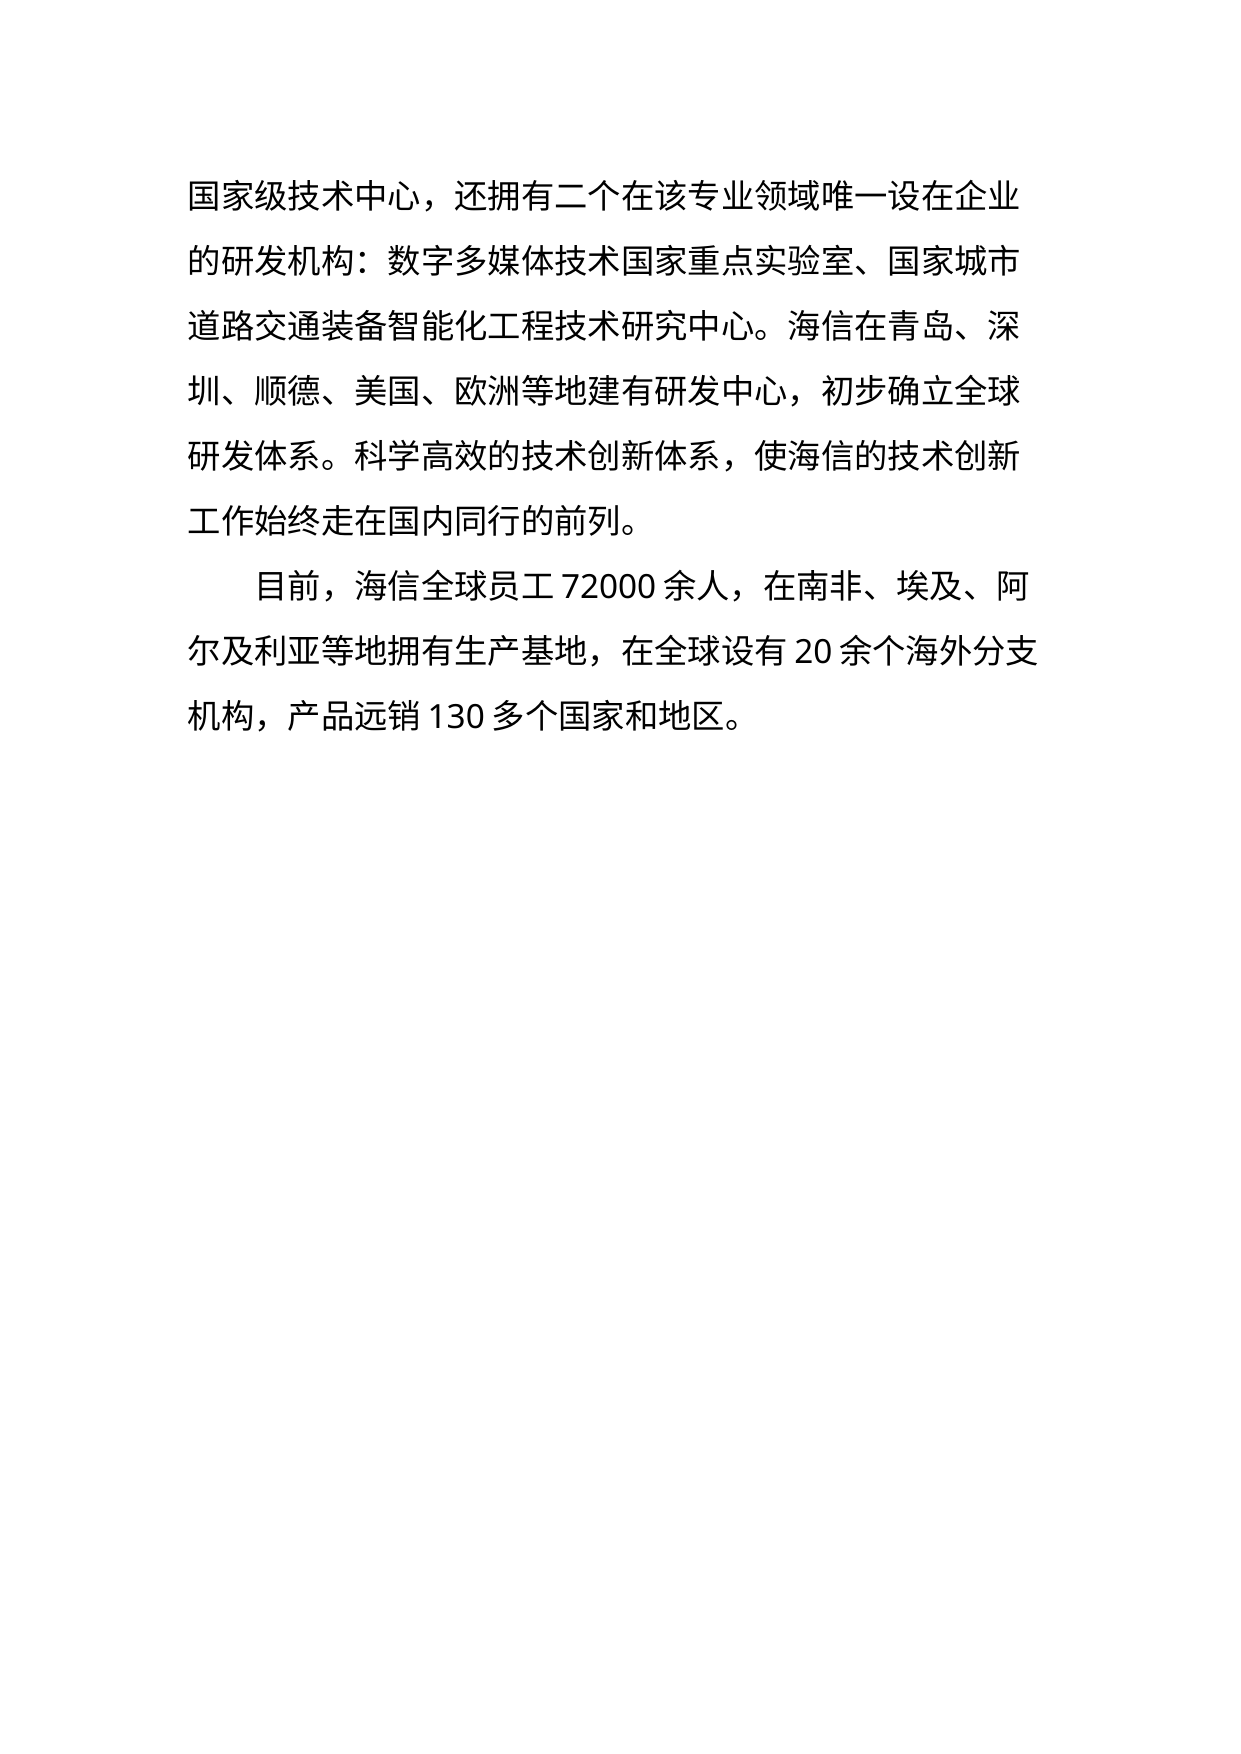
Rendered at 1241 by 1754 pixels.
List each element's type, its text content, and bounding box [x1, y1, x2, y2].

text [187, 162, 1053, 552]
text 目前，海信全球员工72000余人，在南非、埃及、阿尔及利亚等地拥有生产基地，在全球设有20余个海外分支机构，产品远销130多个国家和地区。 [187, 552, 1053, 747]
